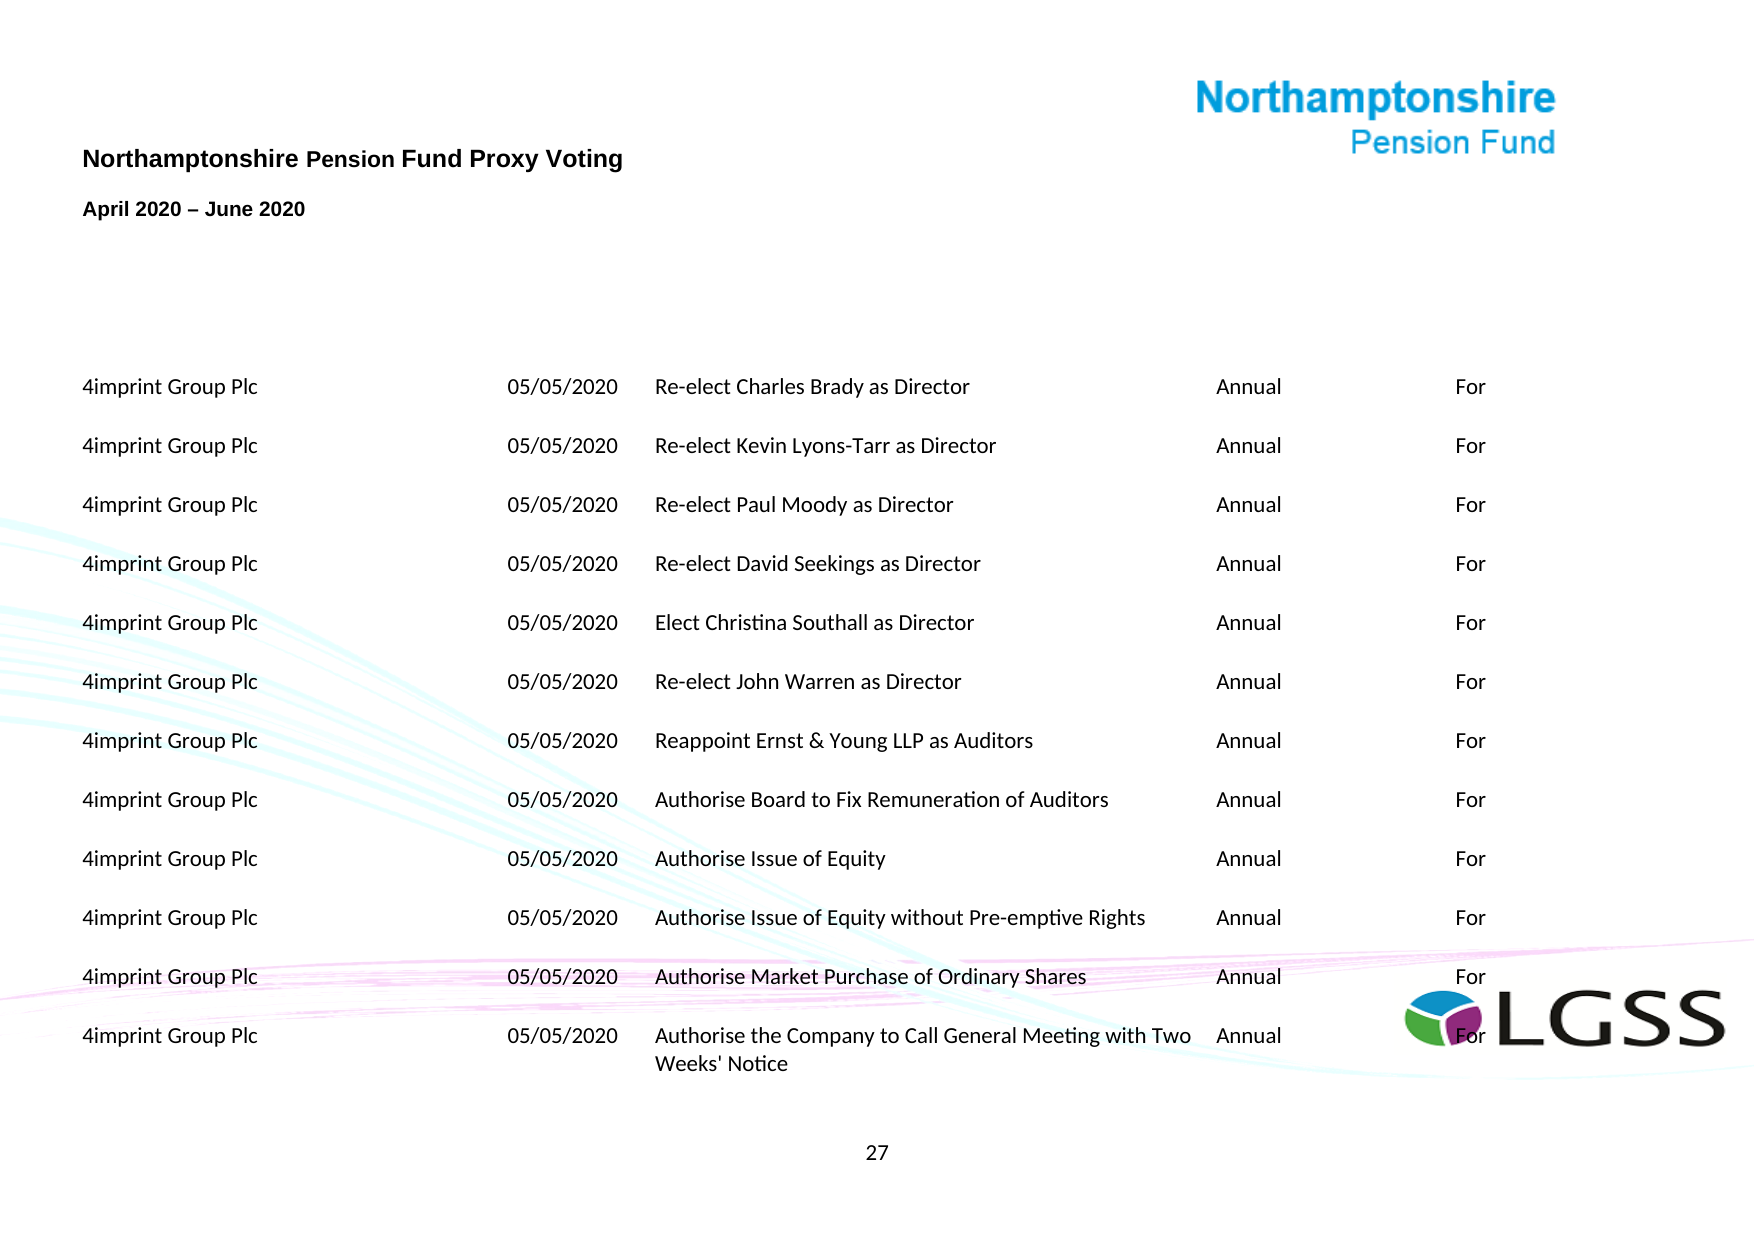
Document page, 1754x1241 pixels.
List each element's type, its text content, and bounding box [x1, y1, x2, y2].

table_cell 05/05/2020 [496, 726, 643, 785]
table_cell For [1444, 431, 1713, 490]
table_cell Annual [1205, 549, 1444, 608]
table_cell 05/05/2020 [496, 549, 643, 608]
table_cell 4imprint Group Plc [71, 726, 496, 785]
table_cell 4imprint Group Plc [71, 490, 496, 549]
table_cell Annual [1205, 667, 1444, 726]
table_cell For [1444, 844, 1713, 903]
table_cell 05/05/2020 [496, 903, 643, 962]
table_cell Reappoint Ernst & Young LLP as Auditors [644, 726, 1205, 785]
table_cell For [1444, 1021, 1713, 1081]
table_cell 4imprint Group Plc [71, 549, 496, 608]
table_cell Authorise the Company to Call General Meeting with Two Weeks' Notice [644, 1021, 1205, 1081]
table_cell 05/05/2020 [496, 963, 643, 1021]
table_cell Re-elect David Seekings as Director [644, 549, 1205, 608]
table_header 05/05/2020 [496, 372, 643, 431]
table_header For [1444, 372, 1713, 431]
table_cell Re-elect Paul Moody as Director [644, 490, 1205, 549]
table_cell 05/05/2020 [496, 667, 643, 726]
table_cell Authorise Board to Fix Remuneration of Auditors [644, 785, 1205, 844]
table_cell Annual [1205, 1021, 1444, 1081]
table_cell Annual [1205, 726, 1444, 785]
table_cell For [1444, 726, 1713, 785]
table_cell Elect Christina Southall as Director [644, 608, 1205, 667]
table_cell For [1444, 903, 1713, 962]
table_cell For [1444, 667, 1713, 726]
table_cell 4imprint Group Plc [71, 963, 496, 1021]
table_cell Re-elect Kevin Lyons-Tarr as Director [644, 431, 1205, 490]
table_cell Authorise Issue of Equity [644, 844, 1205, 903]
picture [1713, 973, 1727, 1055]
table_cell 4imprint Group Plc [71, 431, 496, 490]
table_cell Annual [1205, 490, 1444, 549]
table_cell Annual [1205, 431, 1444, 490]
table_header Annual [1205, 372, 1444, 431]
table_cell 05/05/2020 [496, 431, 643, 490]
table_cell 4imprint Group Plc [71, 1021, 496, 1081]
table_cell Annual [1205, 785, 1444, 844]
table_cell 05/05/2020 [496, 1021, 643, 1081]
table_cell 05/05/2020 [496, 608, 643, 667]
table_cell 05/05/2020 [496, 785, 643, 844]
table_cell 4imprint Group Plc [71, 667, 496, 726]
table_cell Annual [1205, 903, 1444, 962]
picture [1179, 73, 1564, 168]
table_cell 4imprint Group Plc [71, 608, 496, 667]
table_cell 4imprint Group Plc [71, 903, 496, 962]
table_cell Authorise Market Purchase of Ordinary Shares [644, 963, 1205, 1021]
table_cell 4imprint Group Plc [71, 785, 496, 844]
table_cell For [1444, 490, 1713, 549]
table_header Re-elect Charles Brady as Director [644, 372, 1205, 431]
table_cell For [1444, 963, 1713, 1021]
table_cell For [1444, 785, 1713, 844]
table_cell Annual [1205, 963, 1444, 1021]
table_cell 05/05/2020 [496, 844, 643, 903]
table_cell Authorise Issue of Equity without Pre-emptive Rights [644, 903, 1205, 962]
table_cell Re-elect John Warren as Director [644, 667, 1205, 726]
table_cell For [1444, 608, 1713, 667]
table_cell 4imprint Group Plc [71, 844, 496, 903]
table_cell Annual [1205, 608, 1444, 667]
table_cell 05/05/2020 [496, 490, 643, 549]
table_cell For [1444, 549, 1713, 608]
table_cell Annual [1205, 844, 1444, 903]
table_header 4imprint Group Plc [71, 372, 496, 431]
